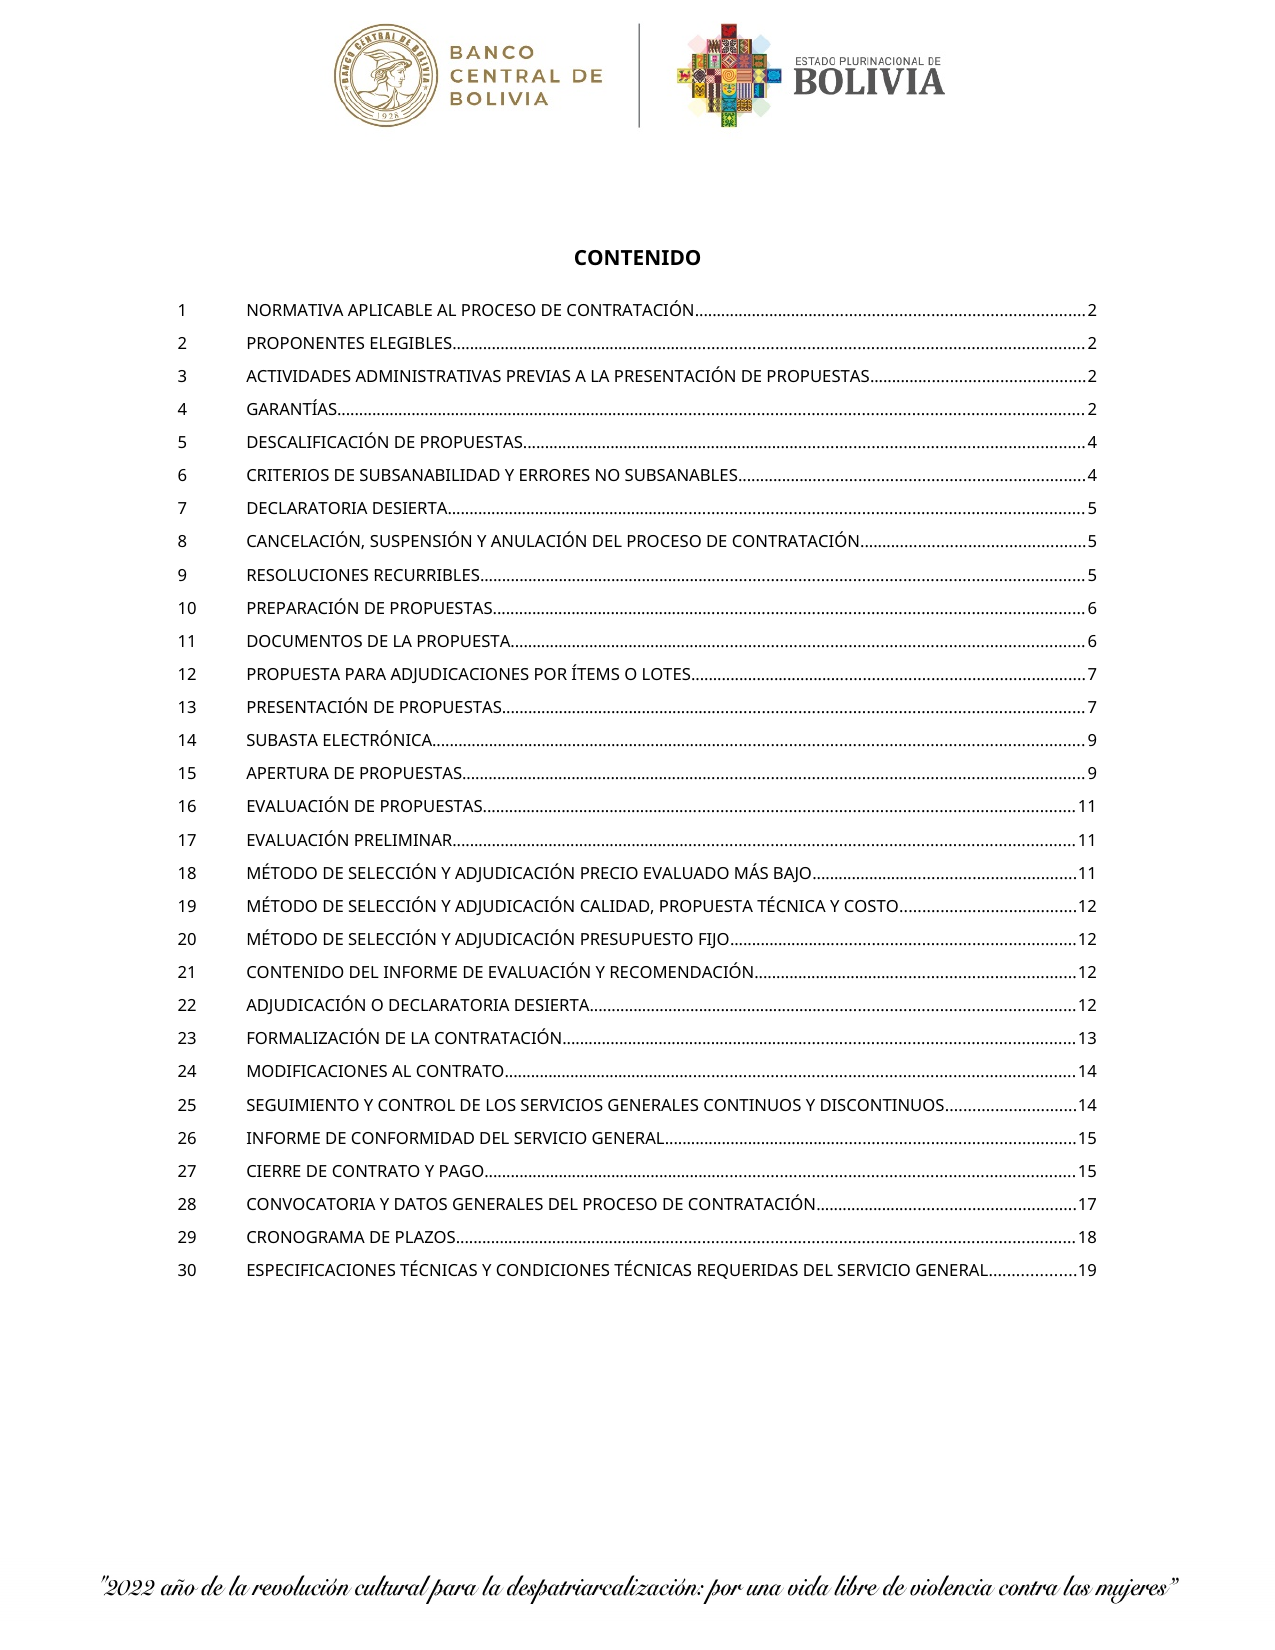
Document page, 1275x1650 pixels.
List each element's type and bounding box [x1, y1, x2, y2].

picture [3, 5, 1275, 166]
picture [0, 1558, 1275, 1622]
